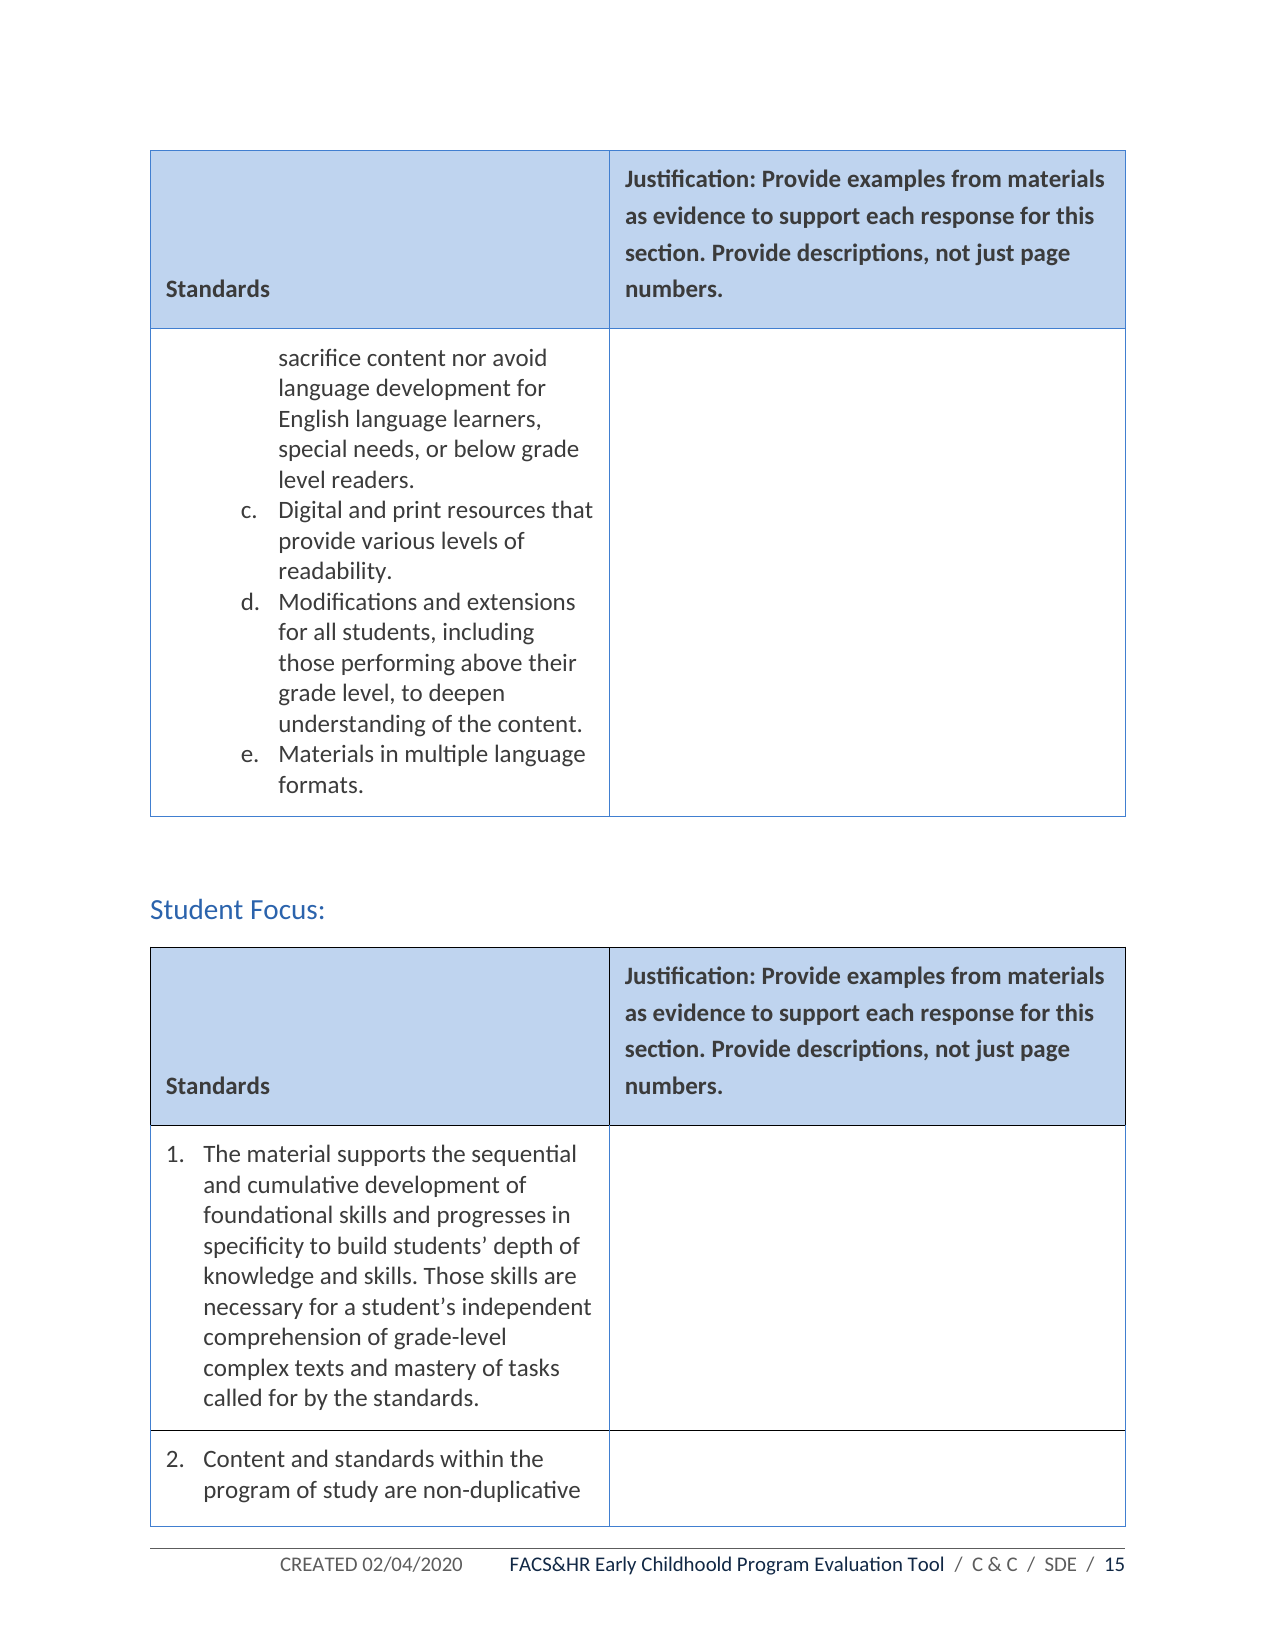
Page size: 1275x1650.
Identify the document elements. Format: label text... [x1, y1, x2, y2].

table_header Standards [151, 151, 609, 328]
table_cell [610, 1126, 1125, 1430]
table_cell The material supports the sequential and cumulative development of foundational skills and progresses in specificity to build students’ depth of knowledge and skills. Those skills are necessary for a student’s independent comprehension of grade-level complex texts and mastery of tasks called for by the standards. [151, 1126, 609, 1430]
table_cell [610, 329, 1125, 816]
table_cell [610, 1431, 1125, 1526]
text Student Focus: [150, 891, 1125, 927]
table_header Justification: Provide examples from materials as evidence to support each response for this section. Provide descriptions, not just page numbers. [610, 948, 1125, 1125]
table_header Standards [151, 948, 609, 1125]
table_header Justification: Provide examples from materials as evidence to support each response for this section. Provide descriptions, not just page numbers. [610, 151, 1125, 328]
